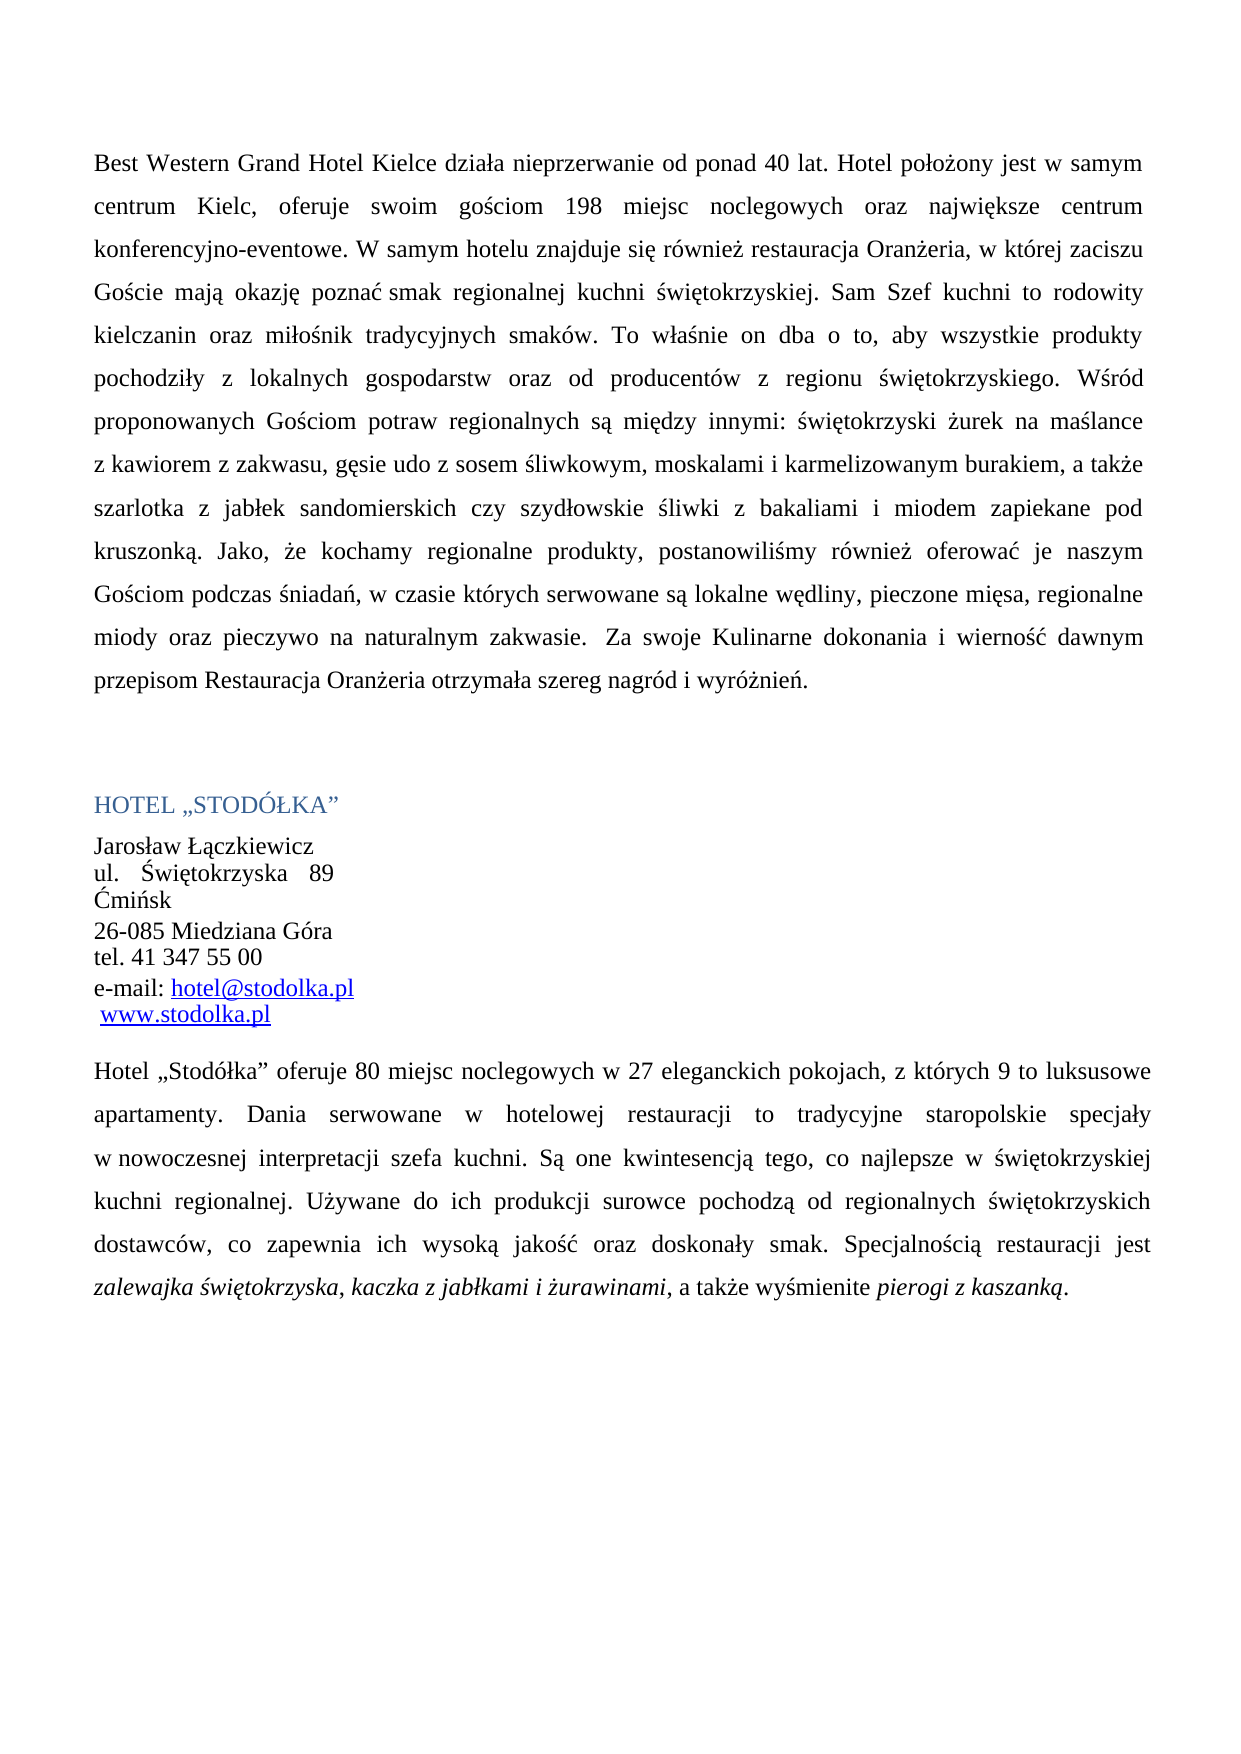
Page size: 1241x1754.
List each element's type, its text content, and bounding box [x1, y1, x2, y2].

text Hotel „Stodółka” oferuje 80 miejsc noclegowych w 27 eleganckich pokojach, z których 9 to luksusowe apartamenty. Dania serwowane w hotelowej restauracji to tradycyjne staropolskie specjały w nowoczesnej interpretacji szefa kuchni. Są one kwintesencją tego, co najlepsze w świętokrzyskiej kuchni regionalnej. Używane do ich produkcji surowce pochodzą od regionalnych świętokrzyskich dostawców, co zapewnia ich wysoką jakość oraz doskonały smak. Specjalnością restauracji jest zalewajka świętokrzyska, kaczka z jabłkami i żurawinami, a także wyśmienite pierogi z kaszanką. [94, 1056, 1152, 1301]
text 26-085 Miedziana Góra tel. 41 347 55 00 [94, 918, 353, 971]
text Best Western Grand Hotel Kielce działa nieprzerwanie od ponad 40 lat. Hotel położony jest w samym centrum Kielc, oferuje swoim gościom 198 miejsc noclegowych oraz największe centrum konferencyjno-eventowe. W samym hotelu znajduje się również restauracja Oranżeria, w której zaciszu Goście mają okazję poznać smak regionalnej kuchni świętokrzyskiej. Sam Szef kuchni to rodowity kielczanin oraz miłośnik tradycyjnych smaków. To właśnie on dba o to, aby wszystkie produkty pochodziły z lokalnych gospodarstw oraz od producentów z regionu świętokrzyskiego. Wśród proponowanych Gościom potraw regionalnych są między innymi: świętokrzyski żurek na maślance z kawiorem z zakwasu, gęsie udo z sosem śliwkowym, moskalami i karmelizowanym burakiem, a także szarlotka z jabłek sandomierskich czy szydłowskie śliwki z bakaliami i miodem zapiekane pod kruszonką. Jako, że kochamy regionalne produkty, postanowiliśmy również oferować je naszym Gościom podczas śniadań, w czasie których serwowane są lokalne wędliny, pieczone mięsa, regionalne miody oraz pieczywo na naturalnym zakwasie. Za swoje Kulinarne dokonania i wierność dawnym przepisom Restauracja Oranżeria otrzymała szereg nagród i wyróżnień. [94, 148, 1144, 694]
text www.stodolka.pl [94, 1001, 373, 1028]
text Jarosław Łączkiewicz ul. Świętokrzyska 89 Ćmińsk [94, 833, 334, 914]
subtitle HOTEL „STODÓŁKA” [94, 790, 1144, 819]
text e-mail: hotel@stodolka.pl [94, 975, 373, 1001]
